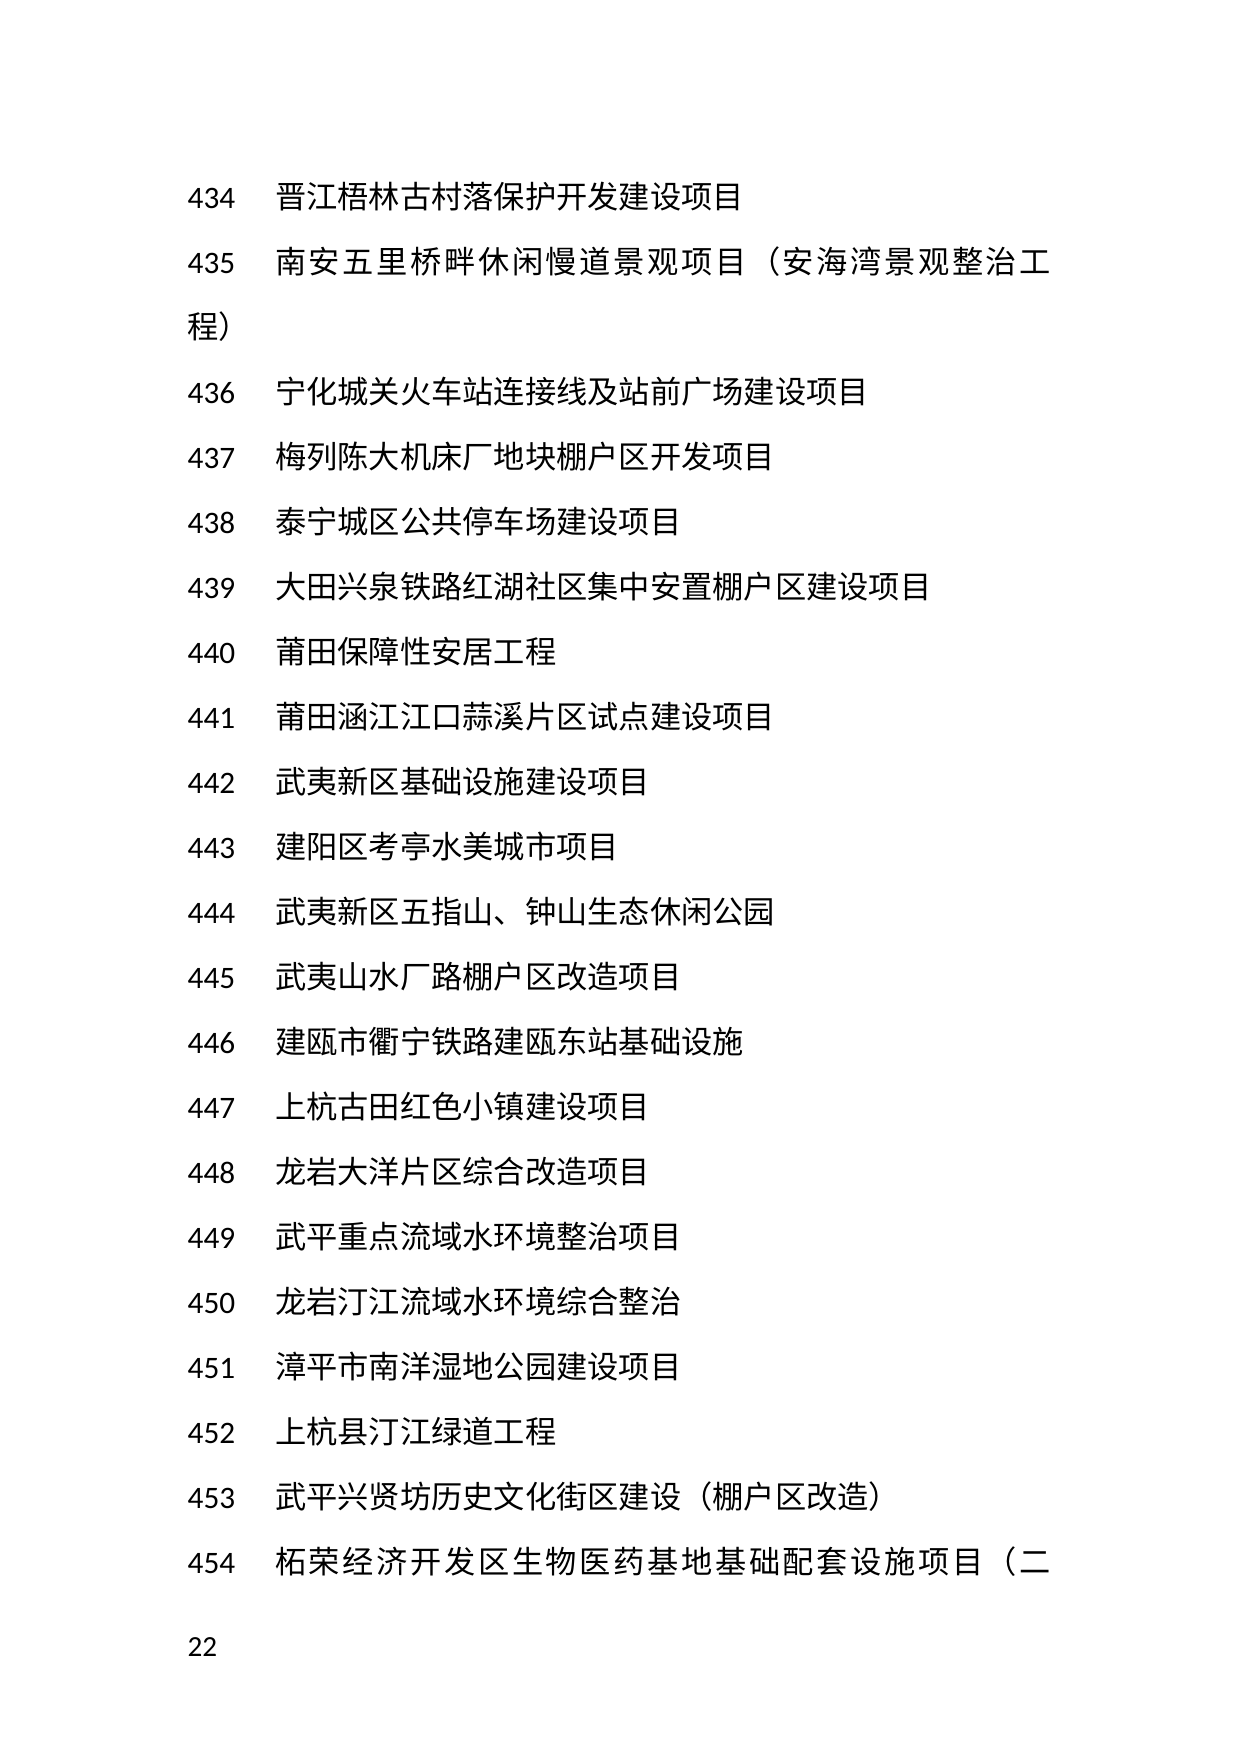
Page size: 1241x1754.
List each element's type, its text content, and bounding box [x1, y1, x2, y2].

text 437 梅列陈大机床厂地块棚户区开发项目 [187, 422, 1053, 487]
text 440 莆田保障性安居工程 [187, 617, 1053, 682]
text 441 莆田涵江江口蒜溪片区试点建设项目 [187, 682, 1053, 747]
text 442 武夷新区基础设施建设项目 [187, 747, 1053, 812]
text 453 武平兴贤坊历史文化街区建设（棚户区改造） [187, 1462, 1053, 1527]
text 434 晋江梧林古村落保护开发建设项目 [187, 162, 1053, 227]
text 444 武夷新区五指山、钟山生态休闲公园 [187, 877, 1053, 942]
text 439 大田兴泉铁路红湖社区集中安置棚户区建设项目 [187, 552, 1053, 617]
text 447 上杭古田红色小镇建设项目 [187, 1072, 1053, 1137]
text 451 漳平市南洋湿地公园建设项目 [187, 1332, 1053, 1397]
text 452 上杭县汀江绿道工程 [187, 1397, 1053, 1462]
text 435 南安五里桥畔休闲慢道景观项目（安海湾景观整治工程） [187, 227, 1053, 357]
text 443 建阳区考亭水美城市项目 [187, 812, 1053, 877]
text 449 武平重点流域水环境整治项目 [187, 1202, 1053, 1267]
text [187, 1527, 1053, 1592]
text 436 宁化城关火车站连接线及站前广场建设项目 [187, 357, 1053, 422]
text 438 泰宁城区公共停车场建设项目 [187, 487, 1053, 552]
text 446 建瓯市衢宁铁路建瓯东站基础设施 [187, 1007, 1053, 1072]
text 450 龙岩汀江流域水环境综合整治 [187, 1267, 1053, 1332]
text 445 武夷山水厂路棚户区改造项目 [187, 942, 1053, 1007]
text 448 龙岩大洋片区综合改造项目 [187, 1137, 1053, 1202]
